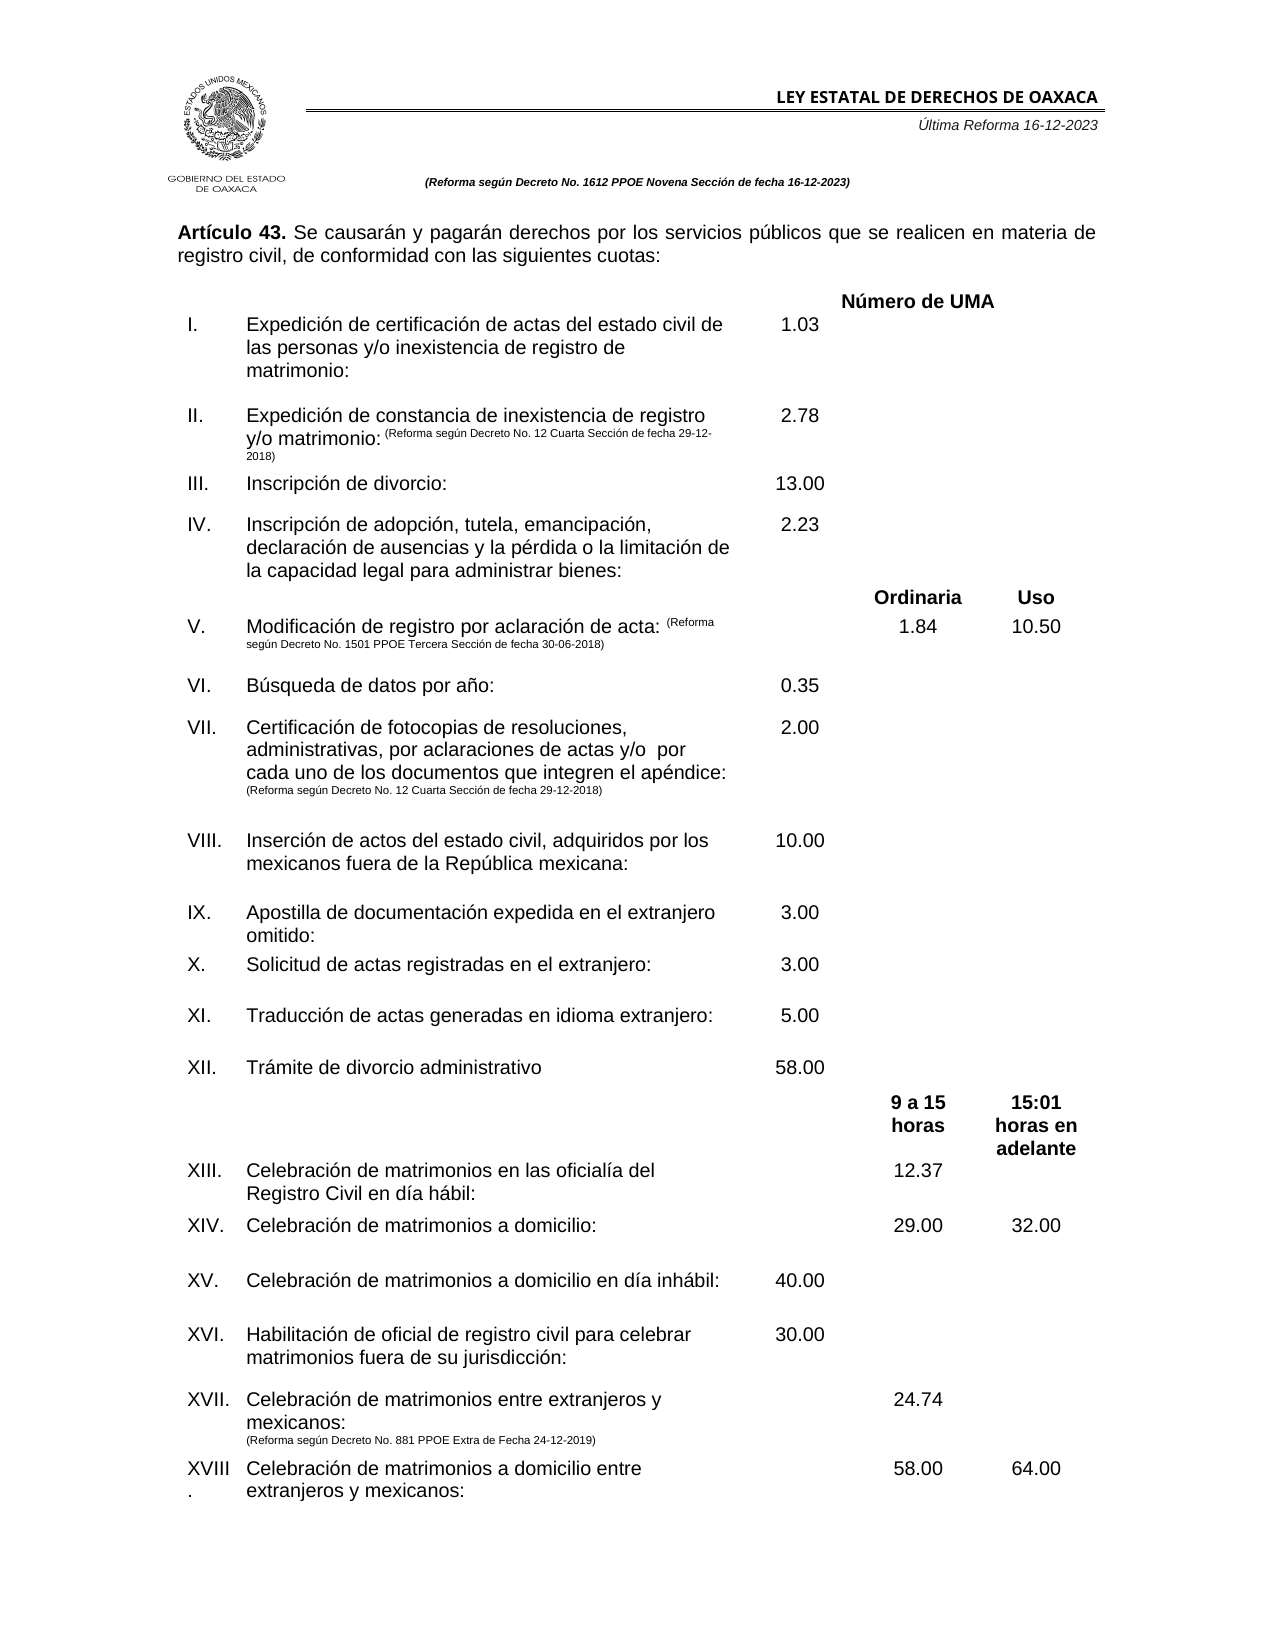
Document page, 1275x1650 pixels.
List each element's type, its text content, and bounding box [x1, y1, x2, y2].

picture [165, 73, 288, 195]
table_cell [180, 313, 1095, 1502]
text Artículo 43. Se causarán y pagarán derechos por los servicios públicos que se realicen en materia de registro civil, de conformidad con las siguientes cuotas: [177, 221, 1098, 267]
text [177, 176, 1098, 198]
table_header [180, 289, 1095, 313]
